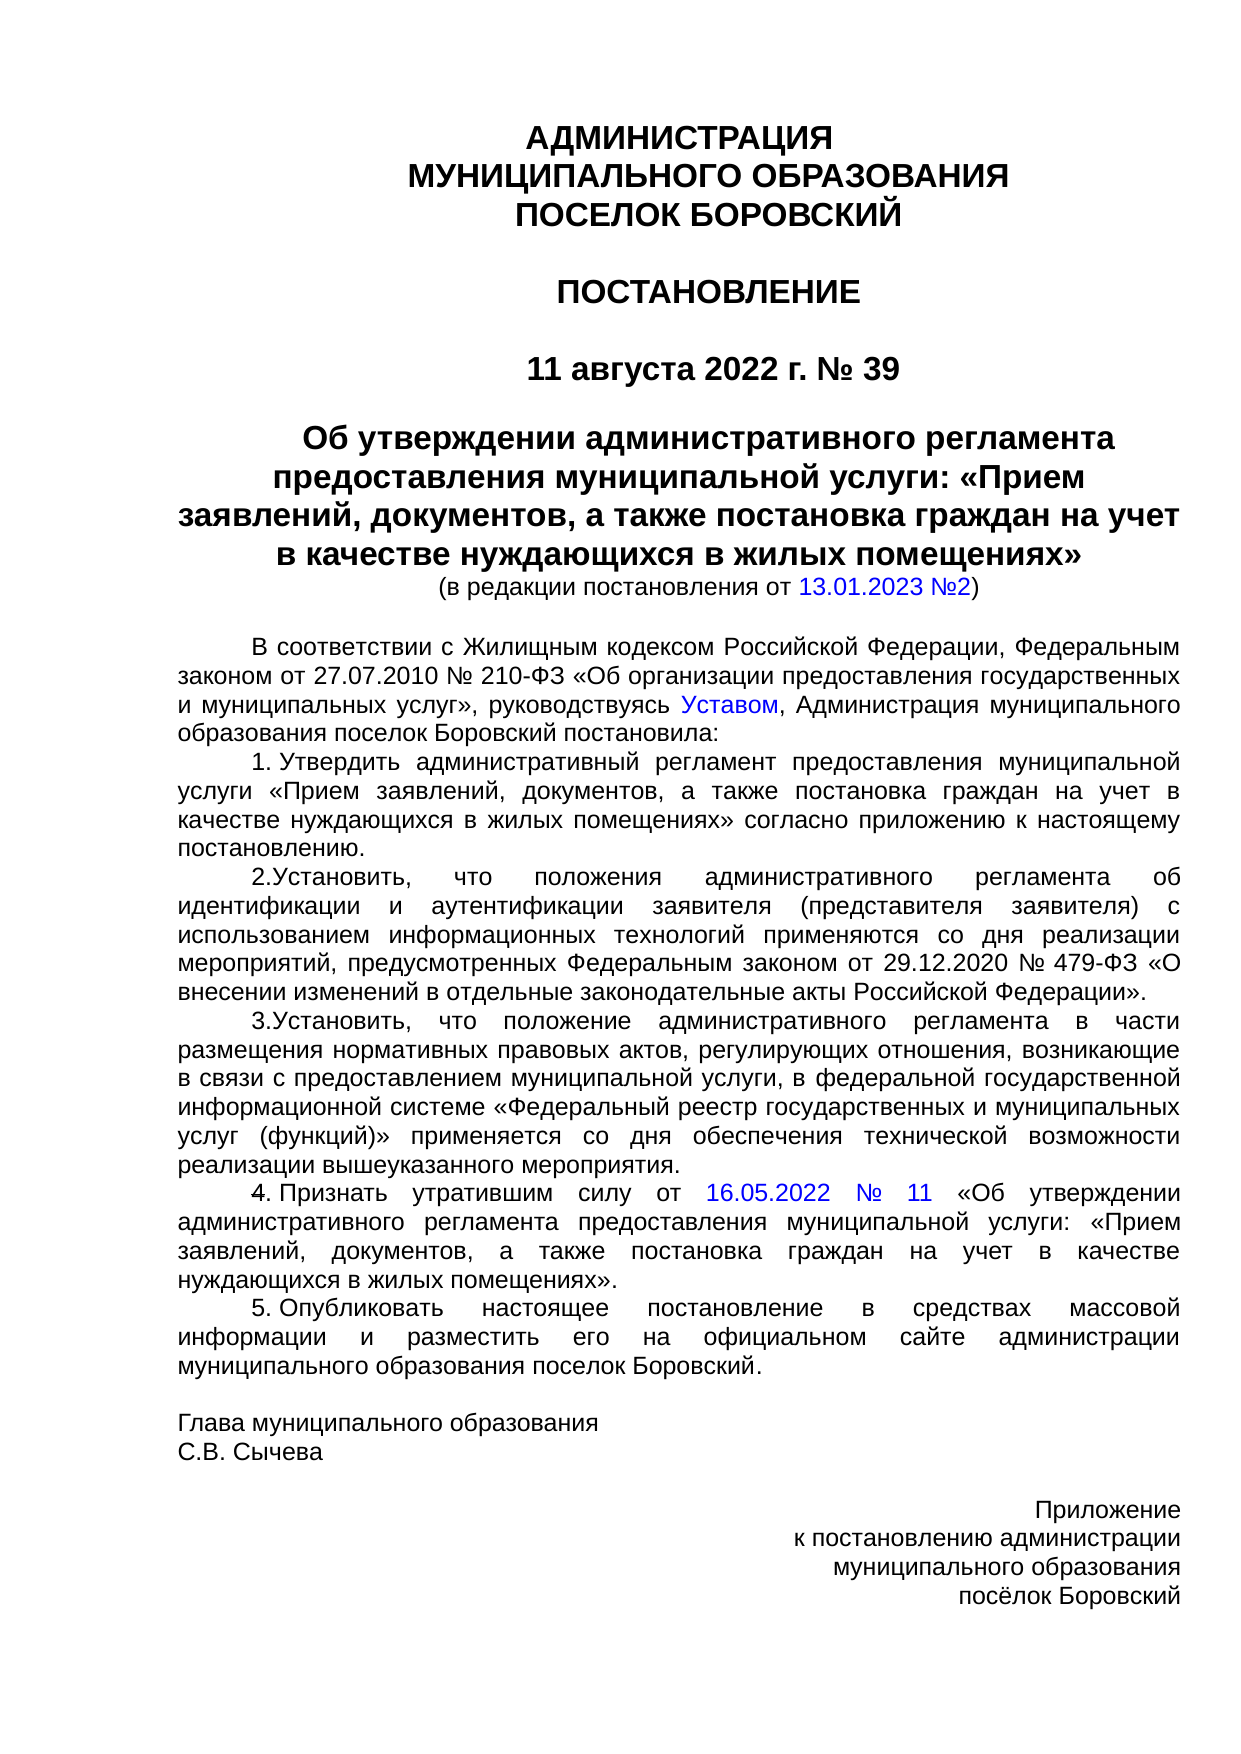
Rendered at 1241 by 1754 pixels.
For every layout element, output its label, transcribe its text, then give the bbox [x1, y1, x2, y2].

text 4. Признать утратившим силу от 16.05.2022 № 11 «Об утверждении административного регламента предоставления муниципальной услуги: «Прием заявлений, документов, а также постановка граждан на учет в качестве нуждающихся в жилых помещениях». [177, 1178, 1181, 1293]
text 1. Утвердить административный регламент предоставления муниципальной услуги «Прием заявлений, документов, а также постановка граждан на учет в качестве нуждающихся в жилых помещениях» согласно приложению к настоящему постановлению. [177, 747, 1181, 862]
text АДМИНИСТРАЦИЯ [177, 118, 1181, 157]
text муниципального образования [177, 1552, 1181, 1581]
text 5. Опубликовать настоящее постановление в средствах массовой информации и разместить его на официальном сайте администрации муниципального образования поселок Боровский. [177, 1293, 1181, 1380]
text 2.Установить, что положения административного регламента об идентификации и аутентификации заявителя (представителя заявителя) с использованием информационных технологий применяются со дня реализации мероприятий, предусмотренных Федеральным законом от 29.12.2020 № 479-ФЗ «О внесении изменений в отдельные законодательные акты Российской Федерации». [177, 862, 1181, 1006]
text ПОСТАНОВЛЕНИЕ [177, 272, 1181, 310]
text В соответствии с Жилищным кодексом Российской Федерации, Федеральным законом от 27.07.2010 № 210-ФЗ «Об организации предоставления государственных и муниципальных услуг», руководствуясь Уставом, Администрация муниципального образования поселок Боровский постановила: [177, 632, 1181, 747]
text (в редакции постановления от 13.01.2023 №2) [177, 572, 1181, 601]
text поселок Боровский [177, 195, 1181, 233]
text 11 августа 2022 г. № 39 [177, 349, 1181, 387]
text посёлок Боровский [177, 1581, 1181, 1610]
text Глава муниципального образования [177, 1408, 1181, 1437]
text к постановлению администрации [177, 1523, 1181, 1552]
text 3.Установить, что положение административного регламента в части размещения нормативных правовых актов, регулирующих отношения, возникающие в связи с предоставлением муниципальной услуги, в федеральной государственной информационной системе «Федеральный реестр государственных и муниципальных услуг (функций)» применяется со дня обеспечения технической возможности реализации вышеуказанного мероприятия. [177, 1006, 1181, 1178]
text Об утверждении административного регламента предоставления муниципальной услуги: «Прием заявлений, документов, а также постановка граждан на учет в качестве нуждающихся в жилых помещениях» [177, 418, 1181, 572]
text С.В. Сычева [177, 1437, 1181, 1466]
text Муниципального образования [177, 157, 1181, 195]
text Приложение [177, 1495, 1181, 1523]
